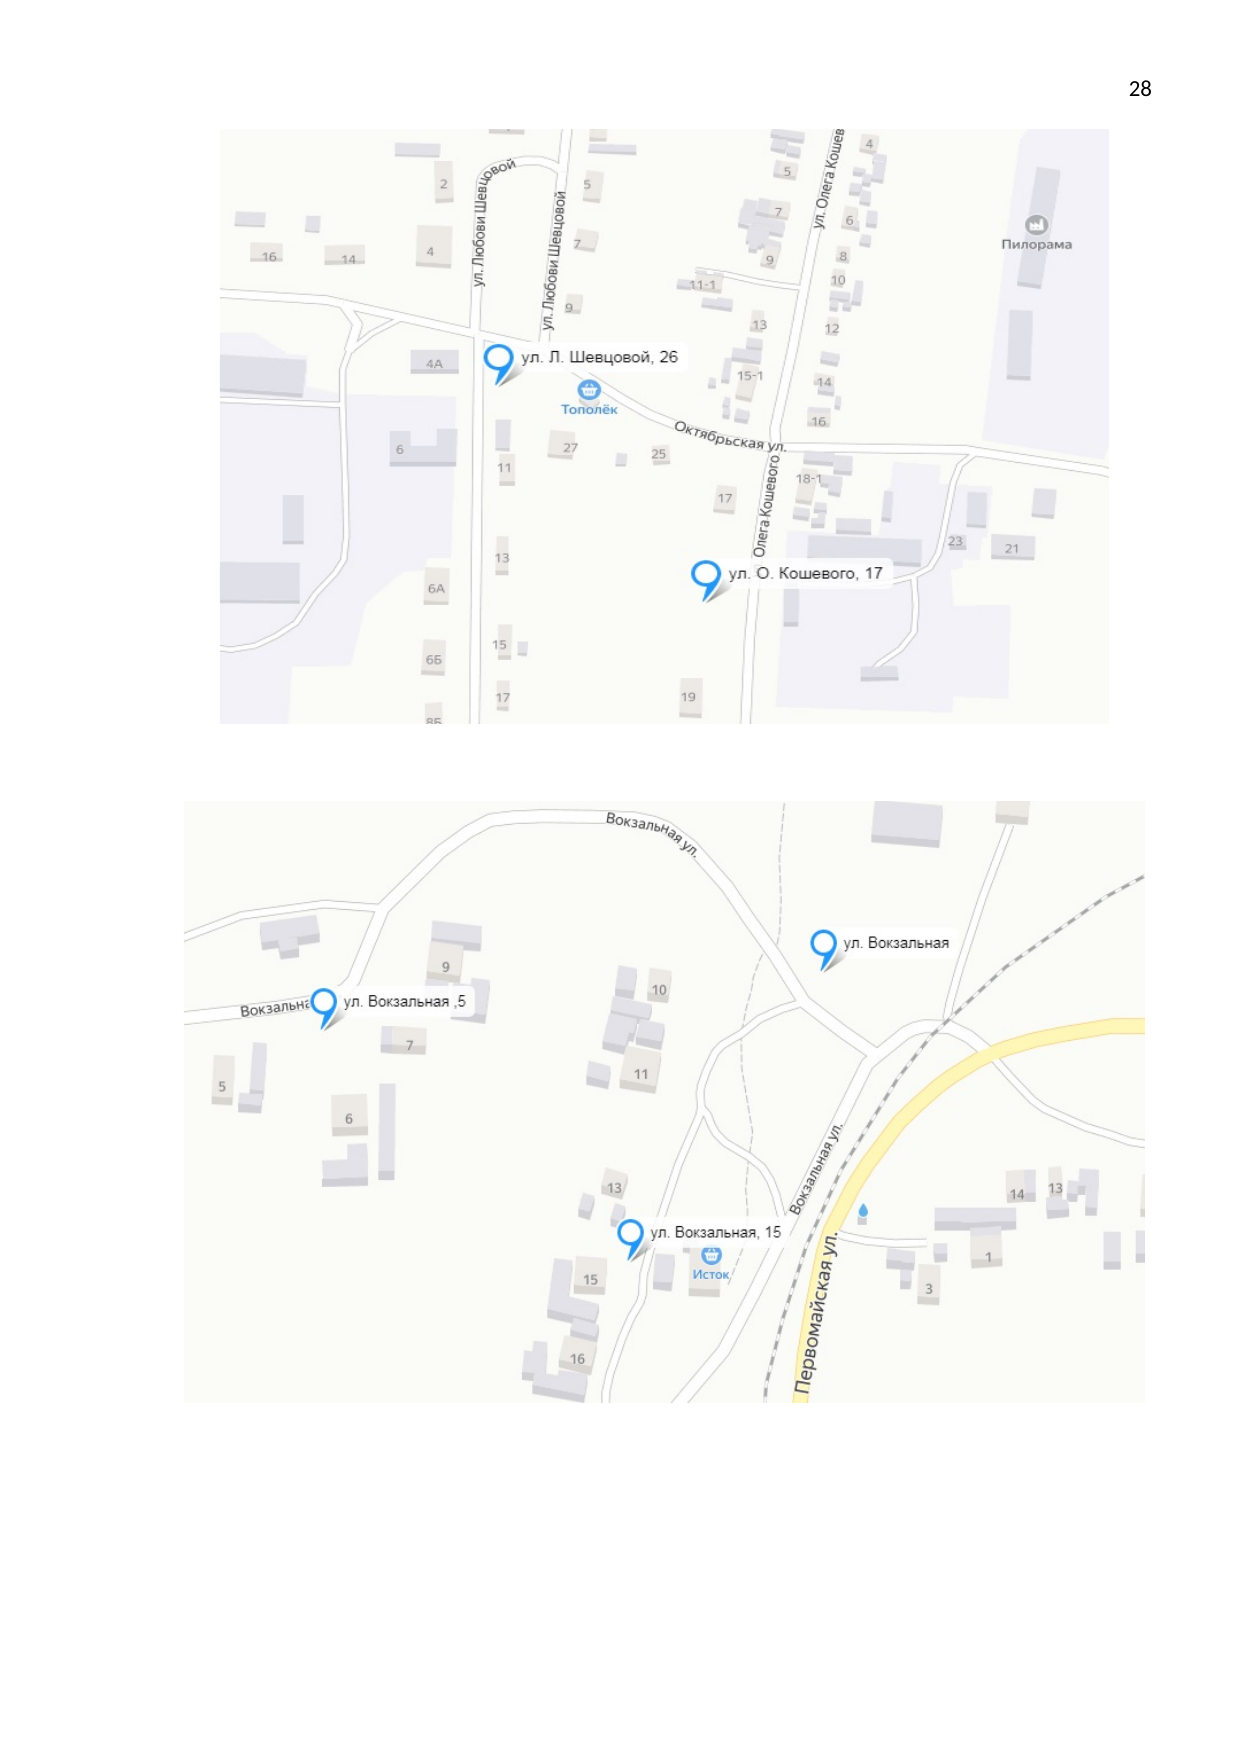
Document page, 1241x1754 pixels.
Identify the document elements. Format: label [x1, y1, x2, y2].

picture [183, 801, 1145, 1403]
picture [219, 129, 1110, 724]
